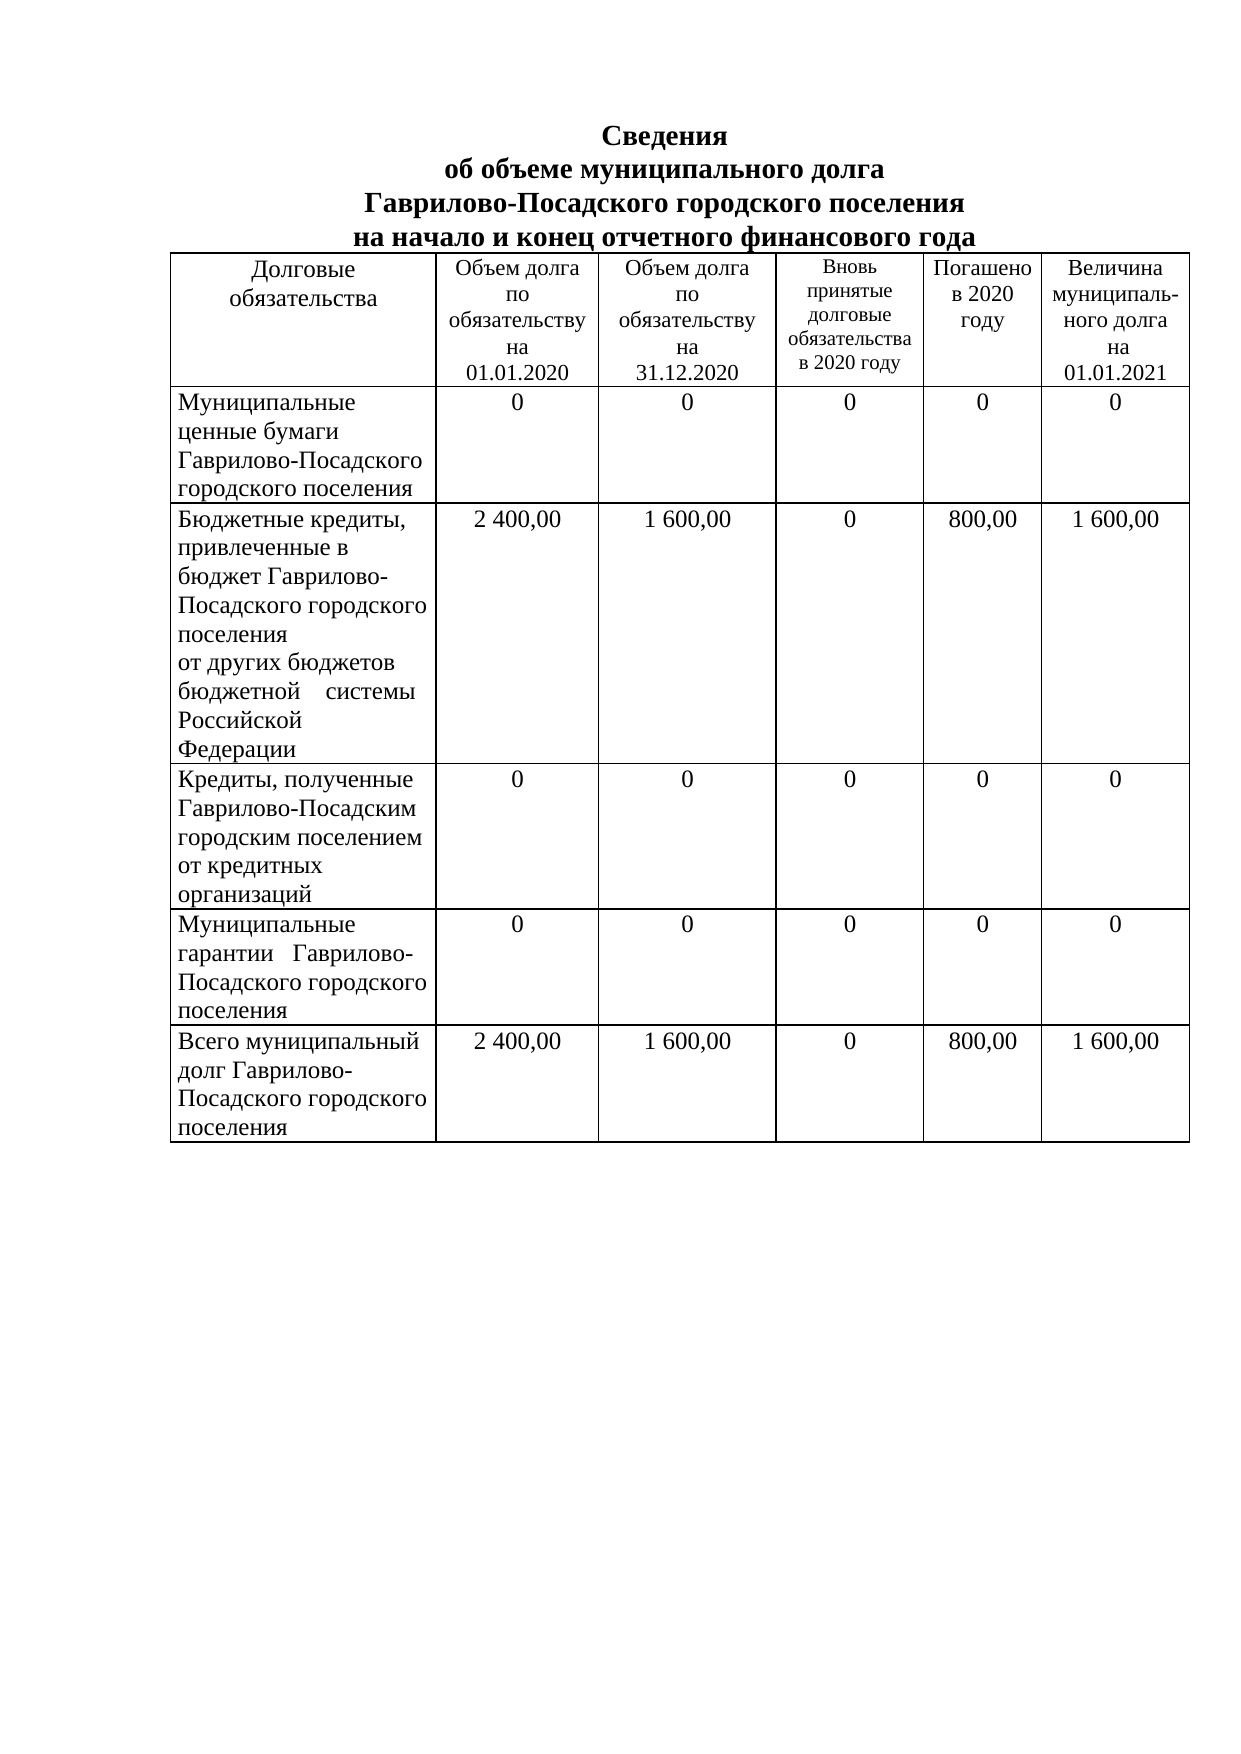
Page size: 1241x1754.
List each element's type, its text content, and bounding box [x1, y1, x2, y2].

table_cell 0 [599, 387, 775, 502]
table_cell 0 [924, 764, 1041, 908]
table_cell 0 [777, 1026, 923, 1141]
table_cell 0 [599, 764, 775, 908]
table_header Объем долга по обязательству на 01.01.2020 [437, 254, 598, 386]
table_cell 0 [924, 387, 1041, 502]
table_cell 0 [777, 764, 923, 908]
table_cell 2 400,00 [437, 1026, 598, 1141]
table_cell 0 [437, 764, 598, 908]
table_cell 1 600,00 [599, 1026, 775, 1141]
table_cell 0 [777, 387, 923, 502]
table_cell 0 [437, 387, 598, 502]
table_header Вновь принятые долговые обязательства в 2020 году [777, 254, 923, 386]
table_cell 0 [1042, 910, 1189, 1024]
table_cell Муниципальные ценные бумаги Гаврилово-Посадского городского поселения [171, 387, 435, 502]
table_cell 0 [437, 910, 598, 1024]
table_cell 0 [1042, 764, 1189, 908]
text Сведения [177, 118, 1152, 152]
table_cell 0 [599, 910, 775, 1024]
table_header Объем долга по обязательству на 31.12.2020 [599, 254, 775, 386]
table_header Долговые обязательства [171, 254, 435, 386]
table_cell Бюджетные кредиты, привлеченные в бюджет Гаврилово-Посадского городского поселения от других бюджетов бюджетной системы Российской Федерации [171, 504, 435, 762]
text Гаврилово-Посадского городского поселения [177, 185, 1152, 219]
table_header Погашено в 2020 году [924, 254, 1041, 386]
text об объеме муниципального долга [177, 152, 1152, 185]
table_cell 0 [777, 504, 923, 762]
table_cell 800,00 [924, 1026, 1041, 1141]
table_cell Всего муниципальный долг Гаврилово-Посадского городского поселения [171, 1026, 435, 1141]
table_cell 1 600,00 [599, 504, 775, 762]
table_cell 800,00 [924, 504, 1041, 762]
table_cell 0 [1042, 387, 1189, 502]
table_cell Муниципальные гарантии Гаврилово-Посадского городского поселения [171, 910, 435, 1024]
table_cell 0 [924, 910, 1041, 1024]
table_cell 1 600,00 [1042, 1026, 1189, 1141]
table_cell 2 400,00 [437, 504, 598, 762]
table_cell 0 [777, 910, 923, 1024]
text на начало и конец отчетного финансового года [177, 219, 1152, 252]
table_cell Кредиты, полученные Гаврилово-Посадским городским поселением от кредитных организаций [171, 764, 435, 908]
table_header Величина муниципаль-ного долга на 01.01.2021 [1042, 254, 1189, 386]
table_cell 1 600,00 [1042, 504, 1189, 762]
